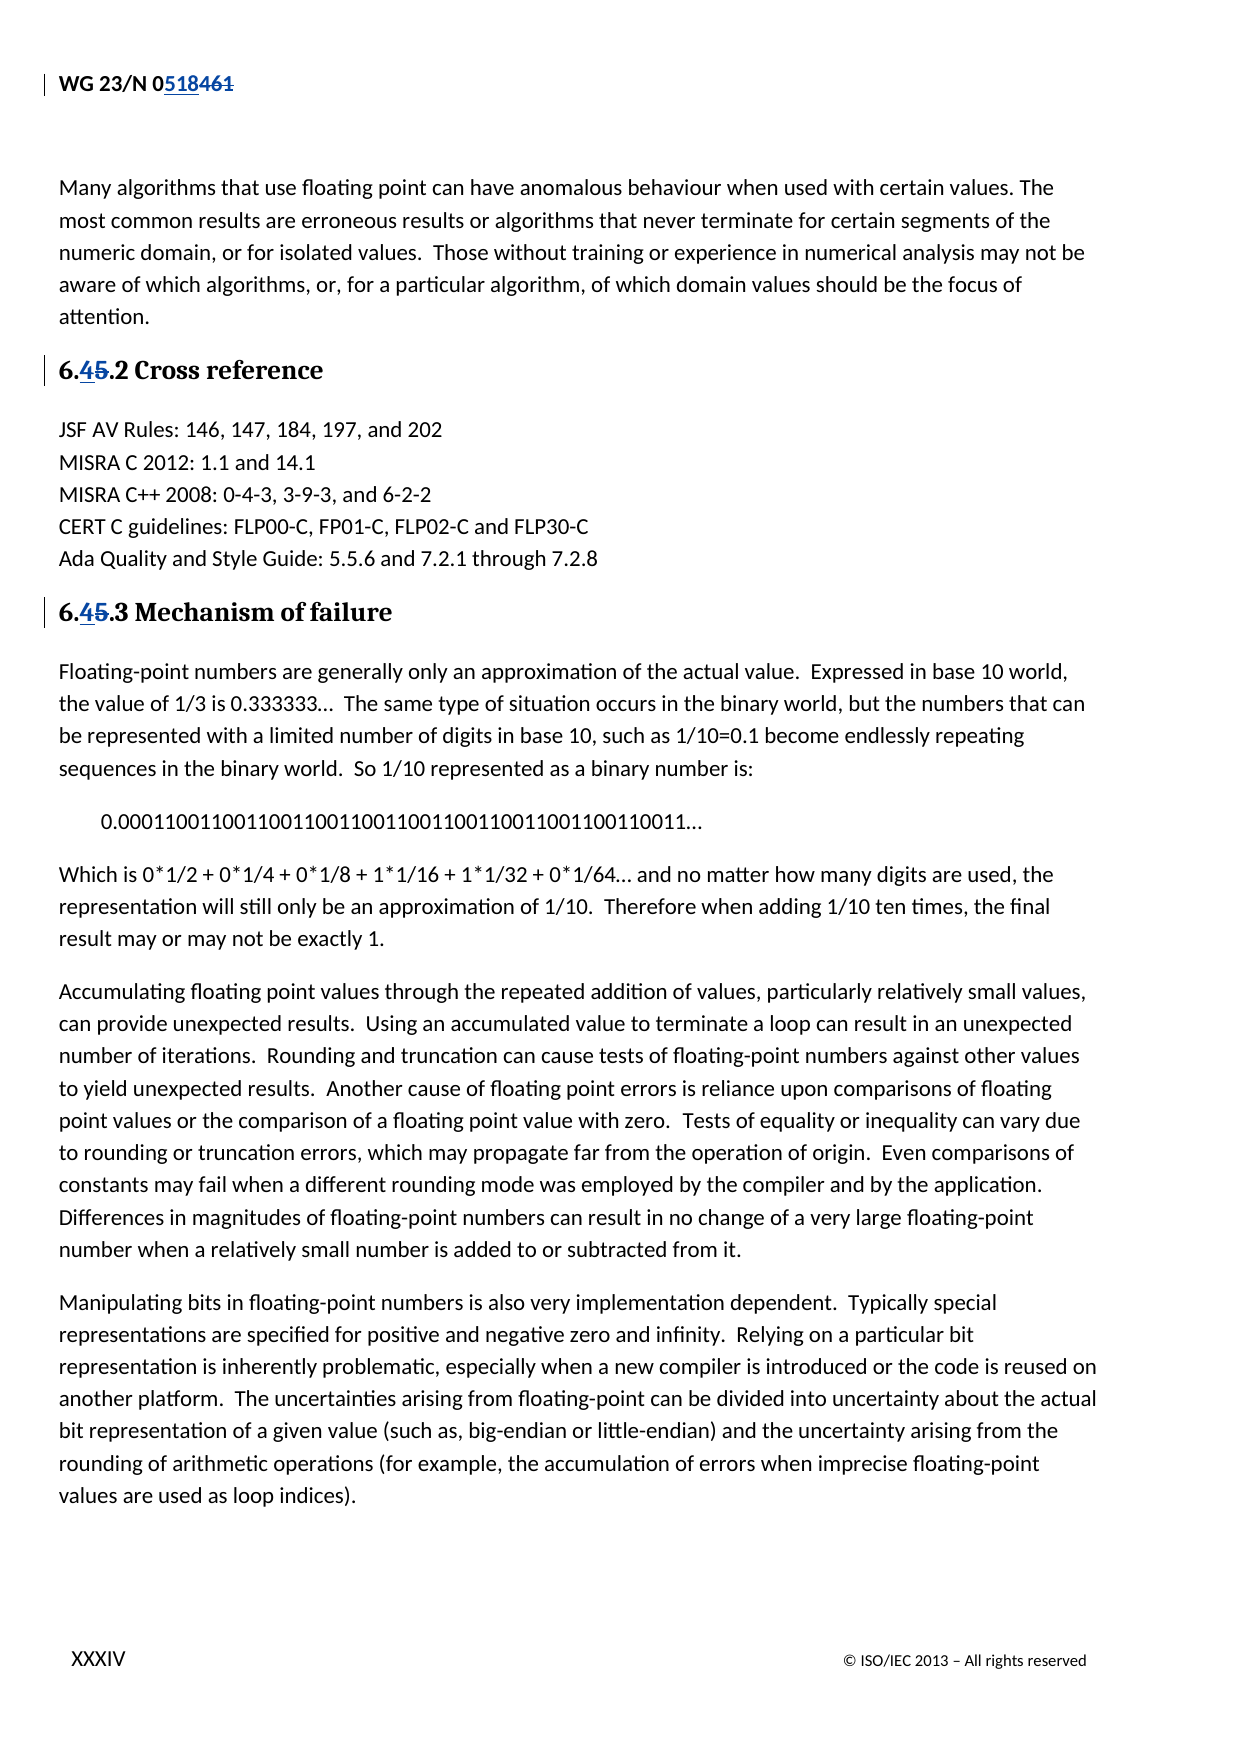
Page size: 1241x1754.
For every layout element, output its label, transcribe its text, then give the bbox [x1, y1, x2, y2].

text Ada Quality and Style Guide: 5.5.6 and 7.2.1 through 7.2.8 [58, 544, 1099, 572]
text CERT C guidelines: FLP00-C, FP01-C, FLP02-C and FLP30-C [58, 512, 1099, 540]
text JSF AV Rules: 146, 147, 184, 197, and 202 [58, 415, 1099, 443]
subtitle 6..3 Mechanism of failure [58, 597, 1099, 628]
text Which is 0*1/2 + 0*1/4 + 0*1/8 + 1*1/16 + 1*1/32 + 0*1/64… and no matter how many digits are used, the representation will still only be an approximation of 1/10. Therefore when adding 1/10 ten times, the final result may or may not be exactly 1. [58, 860, 1099, 952]
text Floating-point numbers are generally only an approximation of the actual value. Expressed in base 10 world, the value of 1/3 is 0.333333… The same type of situation occurs in the binary world, but the numbers that can be represented with a limited number of digits in base 10, such as 1/10=0.1 become endlessly repeating sequences in the binary world. So 1/10 represented as a binary number is: [58, 657, 1099, 782]
text Many algorithms that use floating point can have anomalous behaviour when used with certain values. The most common results are erroneous results or algorithms that never terminate for certain segments of the numeric domain, or for isolated values. Those without training or experience in numerical analysis may not be aware of which algorithms, or, for a particular algorithm, of which domain values should be the focus of attention. [58, 173, 1099, 330]
text MISRA C++ 2008: 0-4-3, 3-9-3, and 6-2-2 [58, 480, 1099, 508]
text MISRA C 2012: 1.1 and 14.1 [58, 448, 1099, 476]
subtitle 6..2 Cross reference [58, 355, 1099, 386]
text Accumulating floating point values through the repeated addition of values, particularly relatively small values, can provide unexpected results. Using an accumulated value to terminate a loop can result in an unexpected number of iterations. Rounding and truncation can cause tests of floating-point numbers against other values to yield unexpected results. Another cause of floating point errors is reliance upon comparisons of floating point values or the comparison of a floating point value with zero. Tests of equality or inequality can vary due to rounding or truncation errors, which may propagate far from the operation of origin. Even comparisons of constants may fail when a different rounding mode was employed by the compiler and by the application. Differences in magnitudes of floating-point numbers can result in no change of a very large floating-point number when a relatively small number is added to or subtracted from it. [58, 977, 1099, 1263]
text 0.0001100110011001100110011001100110011001100110011… [101, 807, 1099, 835]
text Manipulating bits in floating-point numbers is also very implementation dependent. Typically special representations are specified for positive and negative zero and infinity. Relying on a particular bit representation is inherently problematic, especially when a new compiler is introduced or the code is reused on another platform. The uncertainties arising from floating-point can be divided into uncertainty about the actual bit representation of a given value (such as, big-endian or little-endian) and the uncertainty arising from the rounding of arithmetic operations (for example, the accumulation of errors when imprecise floating-point values are used as loop indices). [58, 1288, 1099, 1509]
